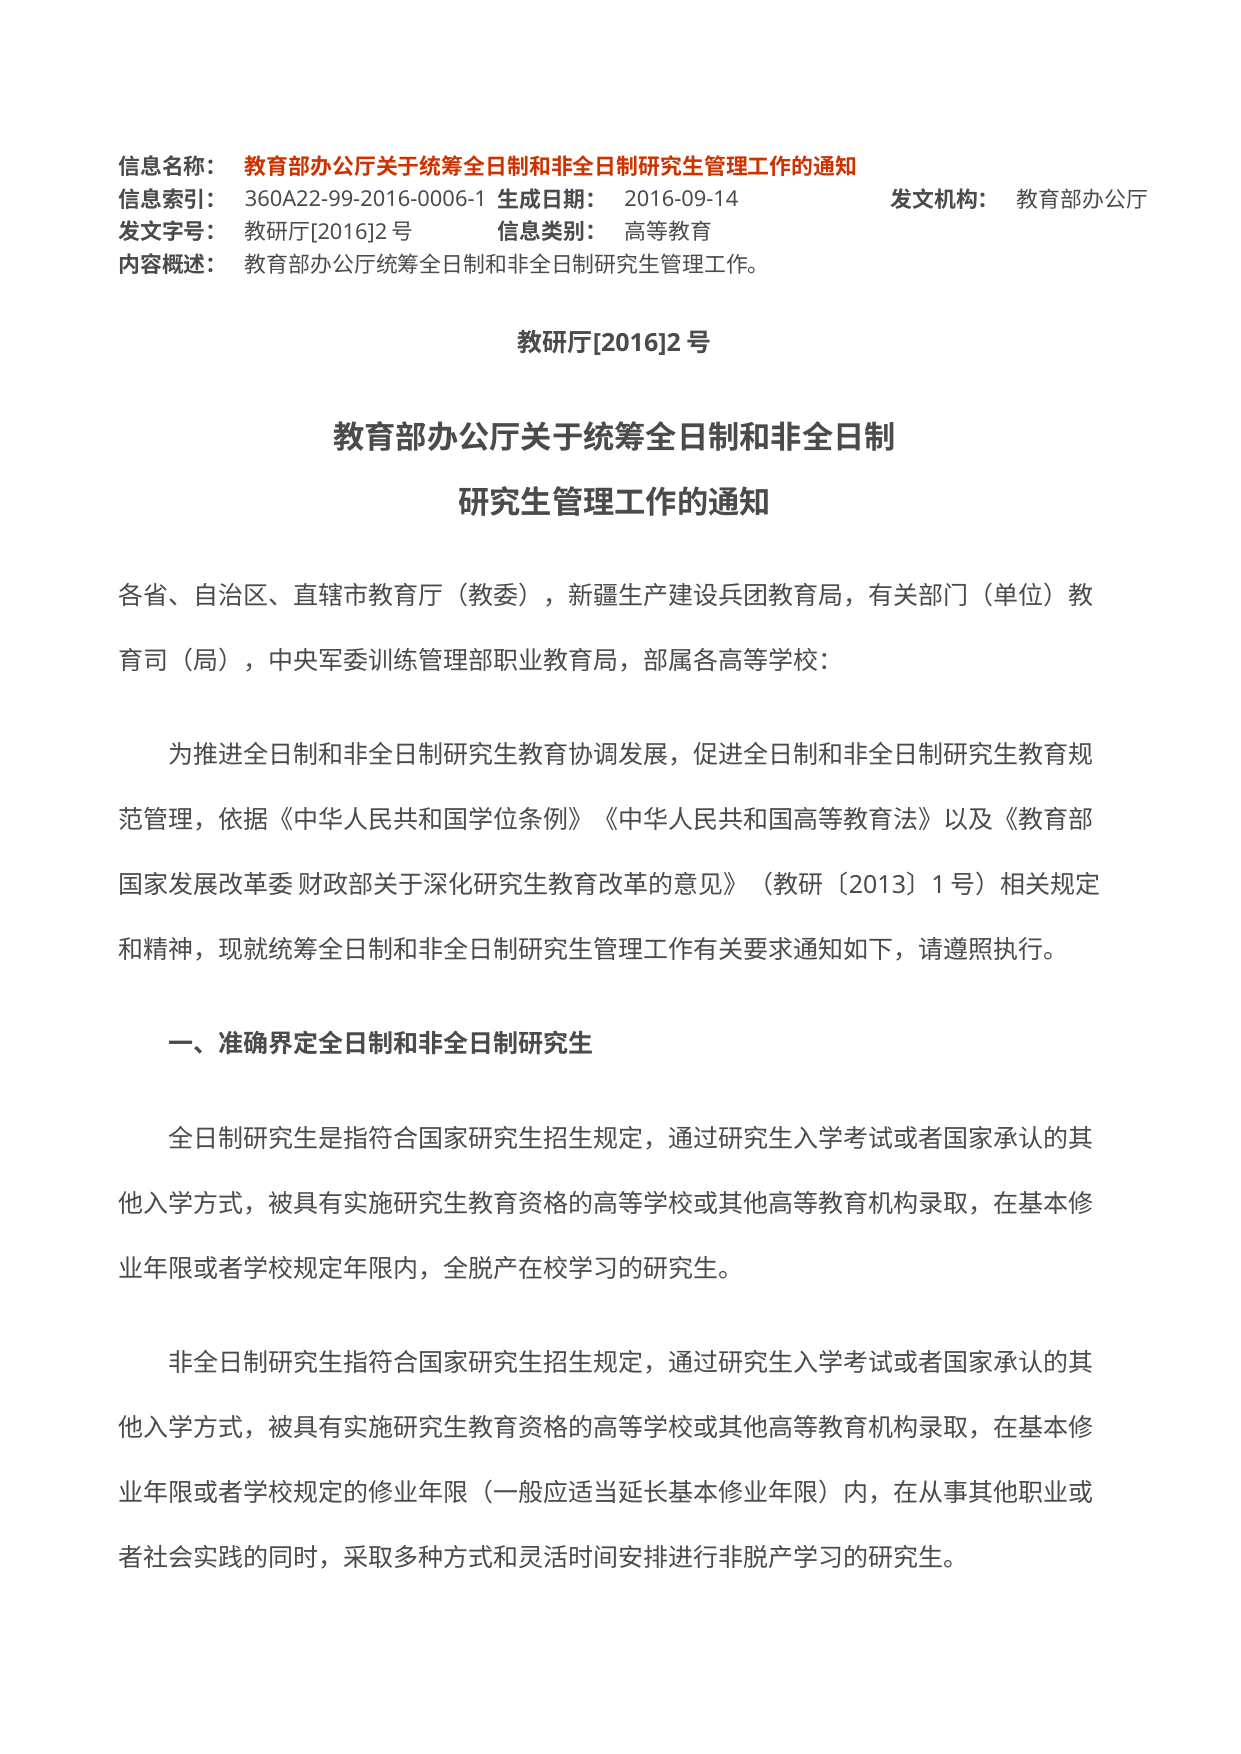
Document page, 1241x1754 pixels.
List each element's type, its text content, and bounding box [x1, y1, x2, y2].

table_cell 内容概述： [118, 246, 244, 279]
table_cell 高等教育 [624, 214, 1240, 246]
text 教研厅[2016]2号 [118, 308, 1110, 373]
table_cell 教育部办公厅统筹全日制和非全日制研究生管理工作。 [245, 246, 1240, 279]
table_header 信息名称： [118, 149, 244, 181]
table_header 教育部办公厅关于统筹全日制和非全日制研究生管理工作的通知 [245, 149, 1240, 181]
text 非全日制研究生指符合国家研究生招生规定，通过研究生入学考试或者国家承认的其他入学方式，被具有实施研究生教育资格的高等学校或其他高等教育机构录取，在基本修业年限或者学校规定的修业年限（一般应适当延长基本修业年限）内，在从事其他职业或者社会实践的同时，采取多种方式和灵活时间安排进行非脱产学习的研究生。 [118, 1328, 1110, 1588]
table_cell 360A22-99-2016-0006-1 [245, 181, 498, 214]
text 教育部办公厅关于统筹全日制和非全日制 研究生管理工作的通知 [118, 402, 1110, 532]
table_cell 教育部办公厅 [1017, 181, 1240, 214]
table_cell 信息类别： [498, 214, 624, 246]
text 各省、自治区、直辖市教育厅（教委），新疆生产建设兵团教育局，有关部门（单位）教育司（局），中央军委训练管理部职业教育局，部属各高等学校： [118, 561, 1110, 691]
table_cell 2016-09-14 [624, 181, 890, 214]
table_cell 发文字号： [118, 214, 244, 246]
table_cell 生成日期： [498, 181, 624, 214]
text 为推进全日制和非全日制研究生教育协调发展，促进全日制和非全日制研究生教育规范管理，依据《中华人民共和国学位条例》《中华人民共和国高等教育法》以及《教育部 国家发展改革委 财政部关于深化研究生教育改革的意见》（教研〔2013〕1号）相关规定和精神，现就统筹全日制和非全日制研究生管理工作有关要求通知如下，请遵照执行。 [118, 720, 1110, 980]
table_cell 教研厅[2016]2号 [245, 214, 498, 246]
text 一、准确界定全日制和非全日制研究生 [118, 1009, 1110, 1074]
text 全日制研究生是指符合国家研究生招生规定，通过研究生入学考试或者国家承认的其他入学方式，被具有实施研究生教育资格的高等学校或其他高等教育机构录取，在基本修业年限或者学校规定年限内，全脱产在校学习的研究生。 [118, 1104, 1110, 1299]
table_cell 发文机构： [890, 181, 1017, 214]
table_cell 信息索引： [118, 181, 244, 214]
